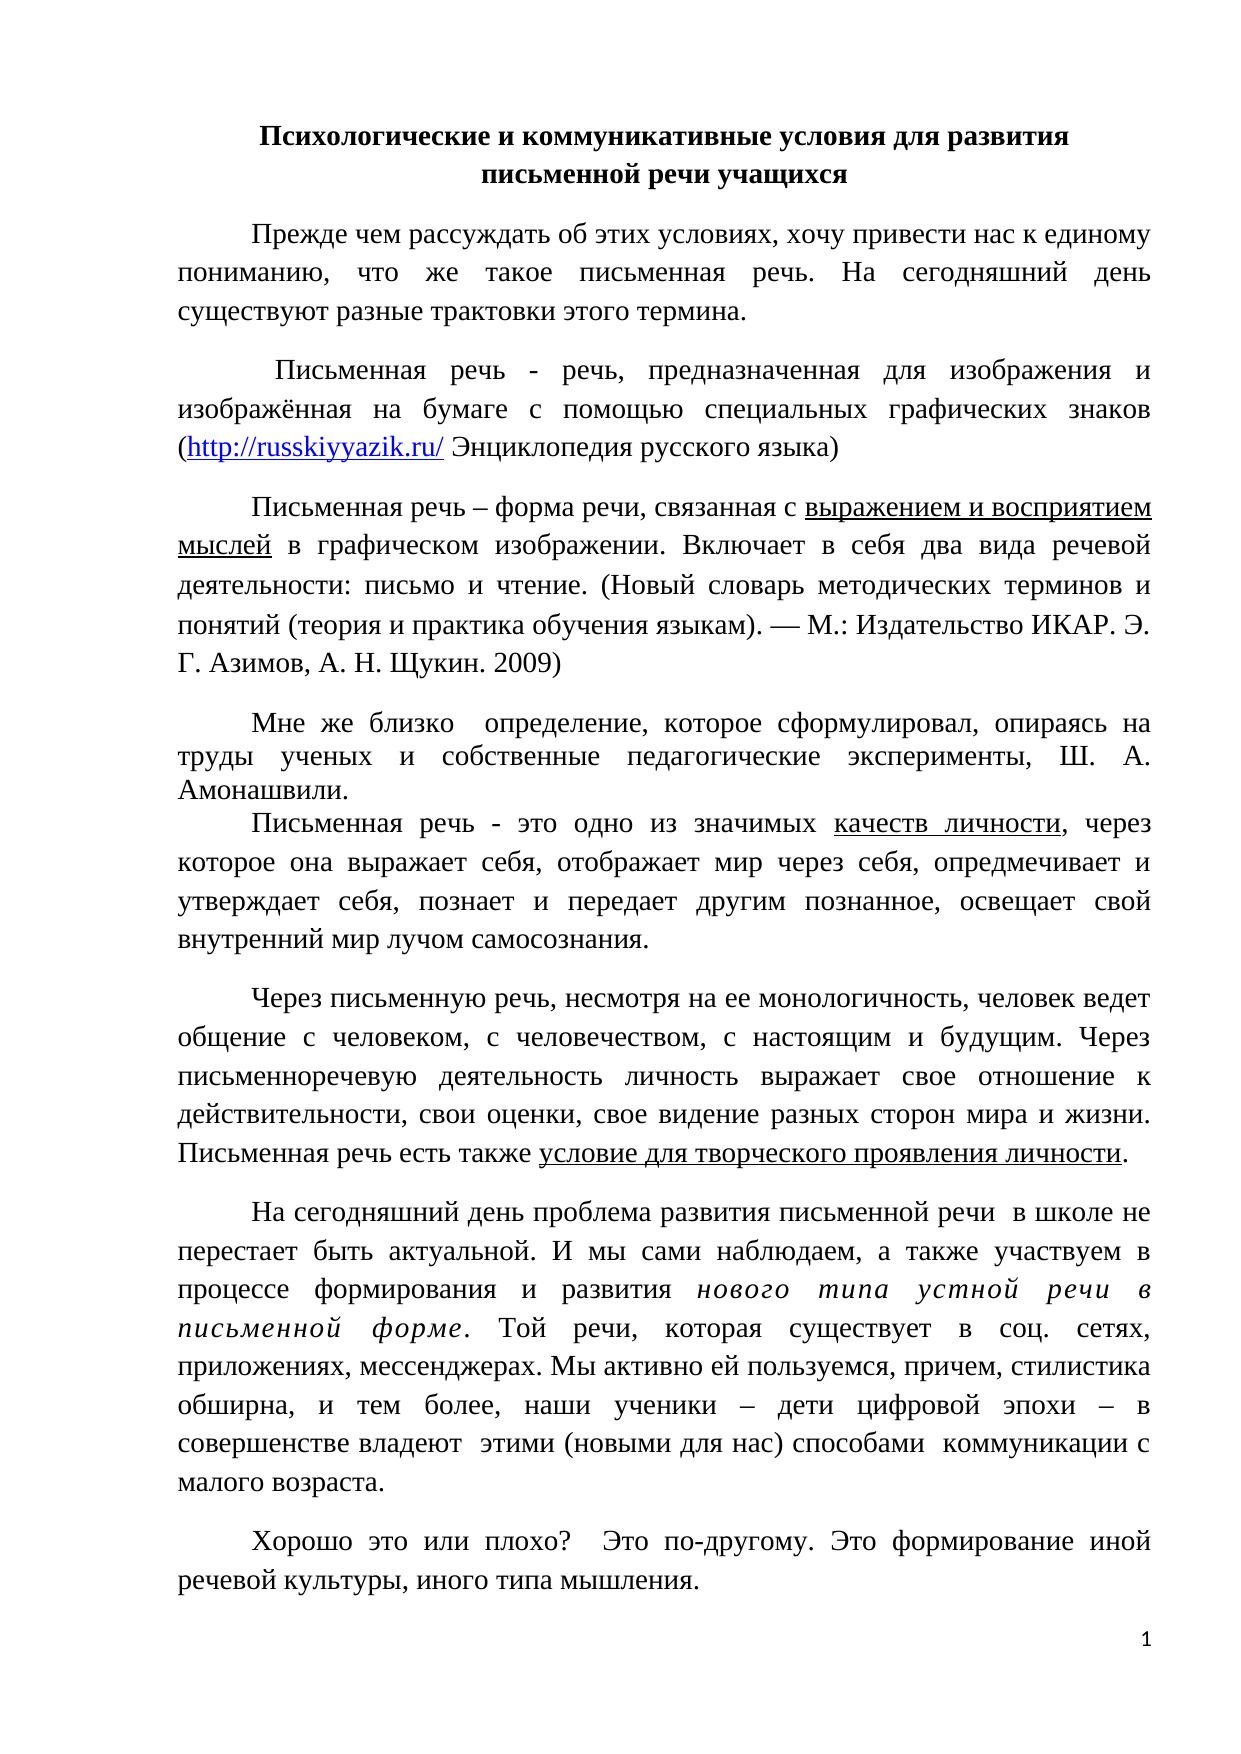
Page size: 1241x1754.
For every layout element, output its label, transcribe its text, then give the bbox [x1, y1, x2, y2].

text Письменная речь - это одно из значимых качеств личности, через которое она выражает себя, отображает мир через себя, опредмечивает и утверждает себя, познает и передает другим познанное, освещает свой внутренний мир лучом самосознания. [177, 806, 1152, 955]
text Мне же близко определение, которое сформулировал, опираясь на труды ученых и собственные педагогические эксперименты, Ш. А. Амонашвили. [177, 705, 1152, 806]
text Письменная речь - речь, предназначенная для изображения и изображённая на бумаге с помощью специальных графических знаков (http://russkiyyazik.ru/ Энциклопедия русского языка) [177, 352, 1152, 463]
text Письменная речь – форма речи, связанная с выражением и восприятием мыслей в графическом изображении. Включает в себя два вида речевой деятельности: письмо и чтение. (Новый словарь методических терминов и понятий (теория и практика обучения языкам). — М.: Издательство ИКАР. Э. Г. Азимов, А. Н. Щукин. 2009) [177, 489, 1152, 679]
text На сегодняшний день проблема развития письменной речи в школе не перестает быть актуальной. И мы сами наблюдаем, а также участвуем в процессе формирования и развития нового типа устной речи в письменной форме. Той речи, которая существует в соц. сетях, приложениях, мессенджерах. Мы активно ей пользуемся, причем, стилистика обширна, и тем более, наши ученики – дети цифровой эпохи – в совершенстве владеют этими (новыми для нас) способами коммуникации с малого возраста. [177, 1194, 1152, 1497]
text Хорошо это или плохо? Это по-другому. Это формирование иной речевой культуры, иного типа мышления. [177, 1523, 1152, 1595]
text Психологические и коммуникативные условия для развития письменной речи учащихся [177, 118, 1152, 190]
text Прежде чем рассуждать об этих условиях, хочу привести нас к единому пониманию, что же такое письменная речь. На сегодняшний день существуют разные трактовки этого термина. [177, 216, 1152, 327]
text Через письменную речь, несмотря на ее монологичность, человек ведет общение с человеком, с человечеством, с настоящим и будущим. Через письменноречевую деятельность личность выражает свое отношение к действительности, свои оценки, свое видение разных сторон мира и жизни. Письменная речь есть также условие для творческого проявления личности. [177, 981, 1152, 1168]
